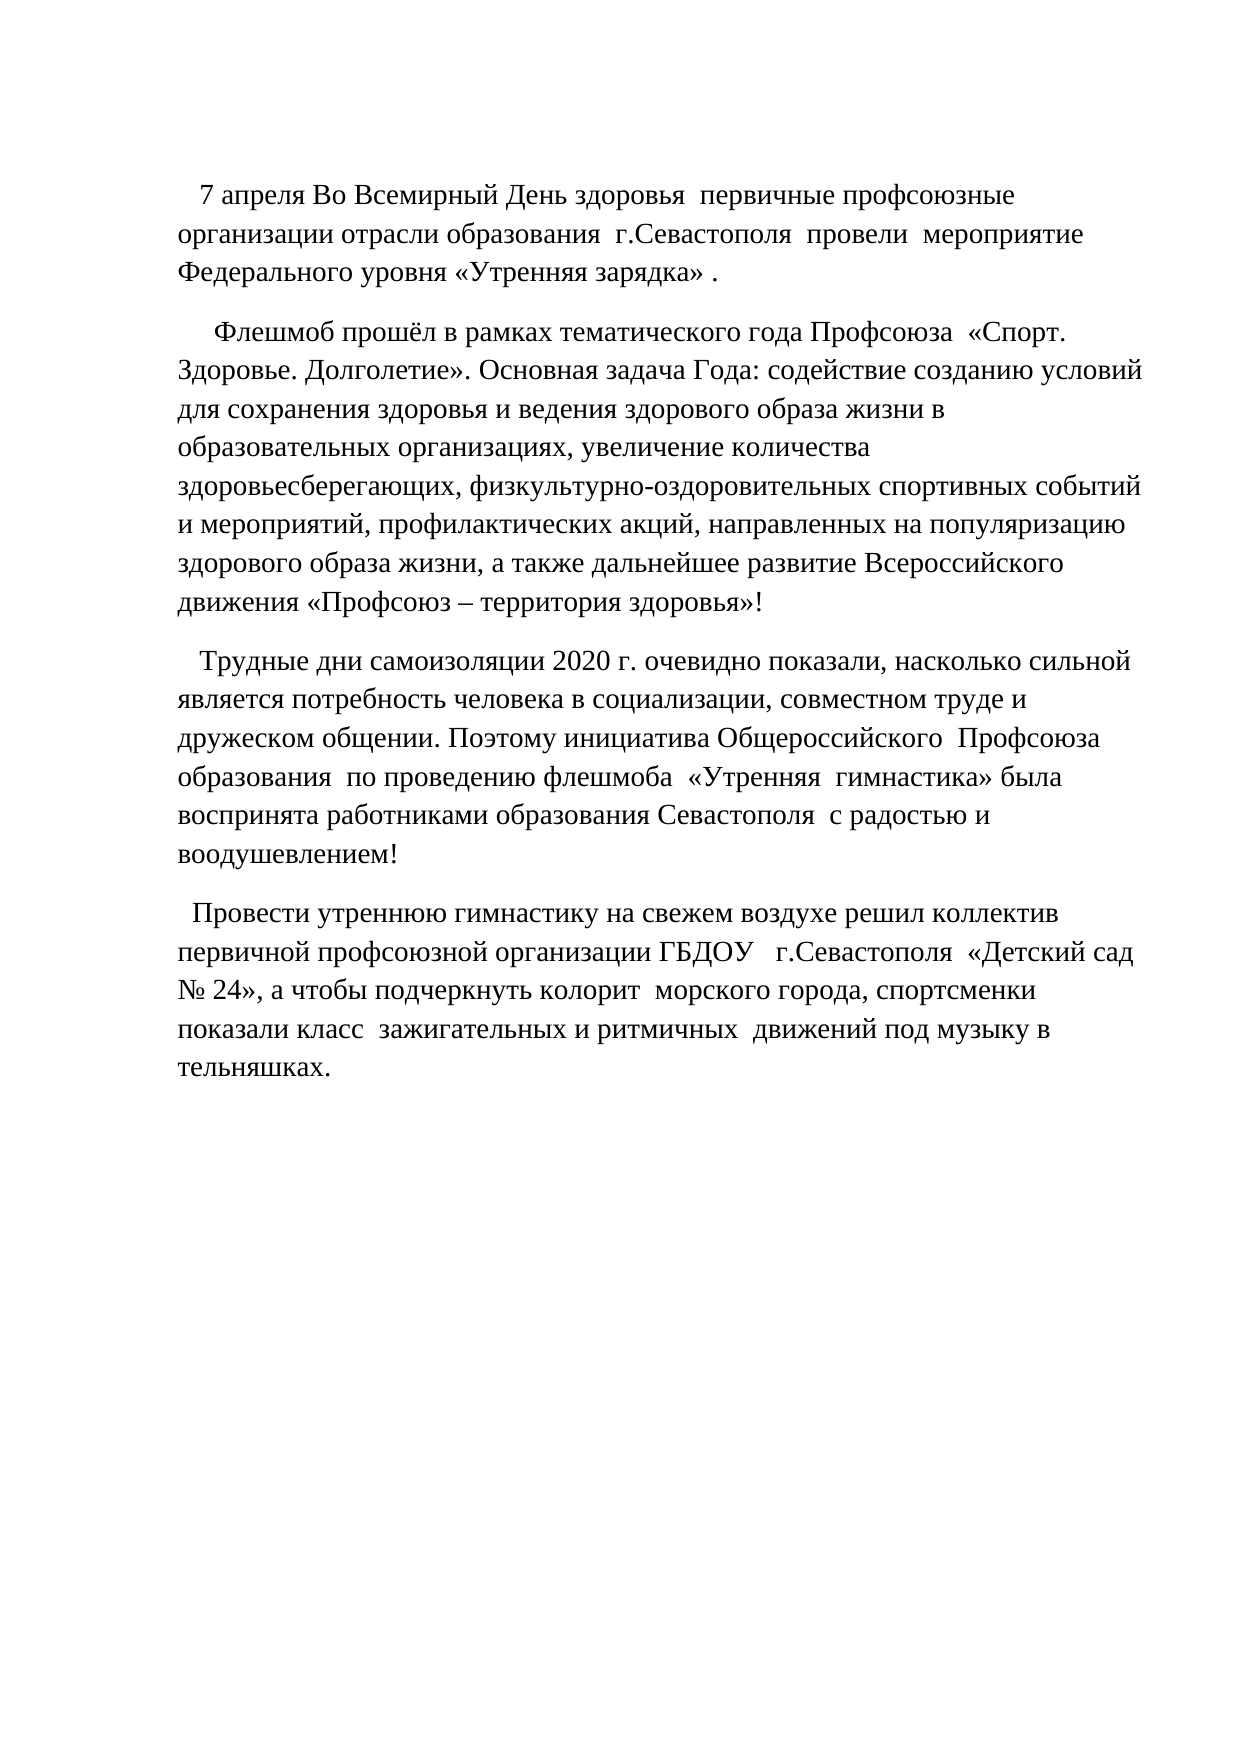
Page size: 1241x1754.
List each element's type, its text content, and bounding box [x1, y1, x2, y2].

text Флешмоб прошёл в рамках тематического года Профсоюза «Спорт. Здоровье. Долголетие». Основная задача Года: содействие созданию условий для сохранения здоровья и ведения здорового образа жизни в образовательных организациях, увеличение количества здоровьесберегающих, физкультурно-оздоровительных спортивных событий и мероприятий, профилактических акций, направленных на популяризацию здорового образа жизни, а также дальнейшее развитие Всероссийского движения «Профсоюз – территория здоровья»! [177, 314, 1152, 617]
text Трудные дни самоизоляции 2020 г. очевидно показали, насколько сильной является потребность человека в социализации, совместном труде и дружеском общении. Поэтому инициатива Общероссийского Профсоюза образования по проведению флешмоба «Утренняя гимнастика» была воспринята работниками образования Севастополя с радостью и воодушевлением! [177, 643, 1152, 869]
text 7 апреля Во Всемирный День здоровья первичные профсоюзные организации отрасли образования г.Севастополя провели мероприятие Федерального уровня «Утренняя зарядка» . [177, 177, 1152, 288]
text Провести утреннюю гимнастику на свежем воздухе решил коллектив первичной профсоюзной организации ГБДОУ г.Севастополя «Детский сад № 24», а чтобы подчеркнуть колорит морского города, спортсменки показали класс зажигательных и ритмичных движений под музыку в тельняшках. [177, 895, 1152, 1083]
